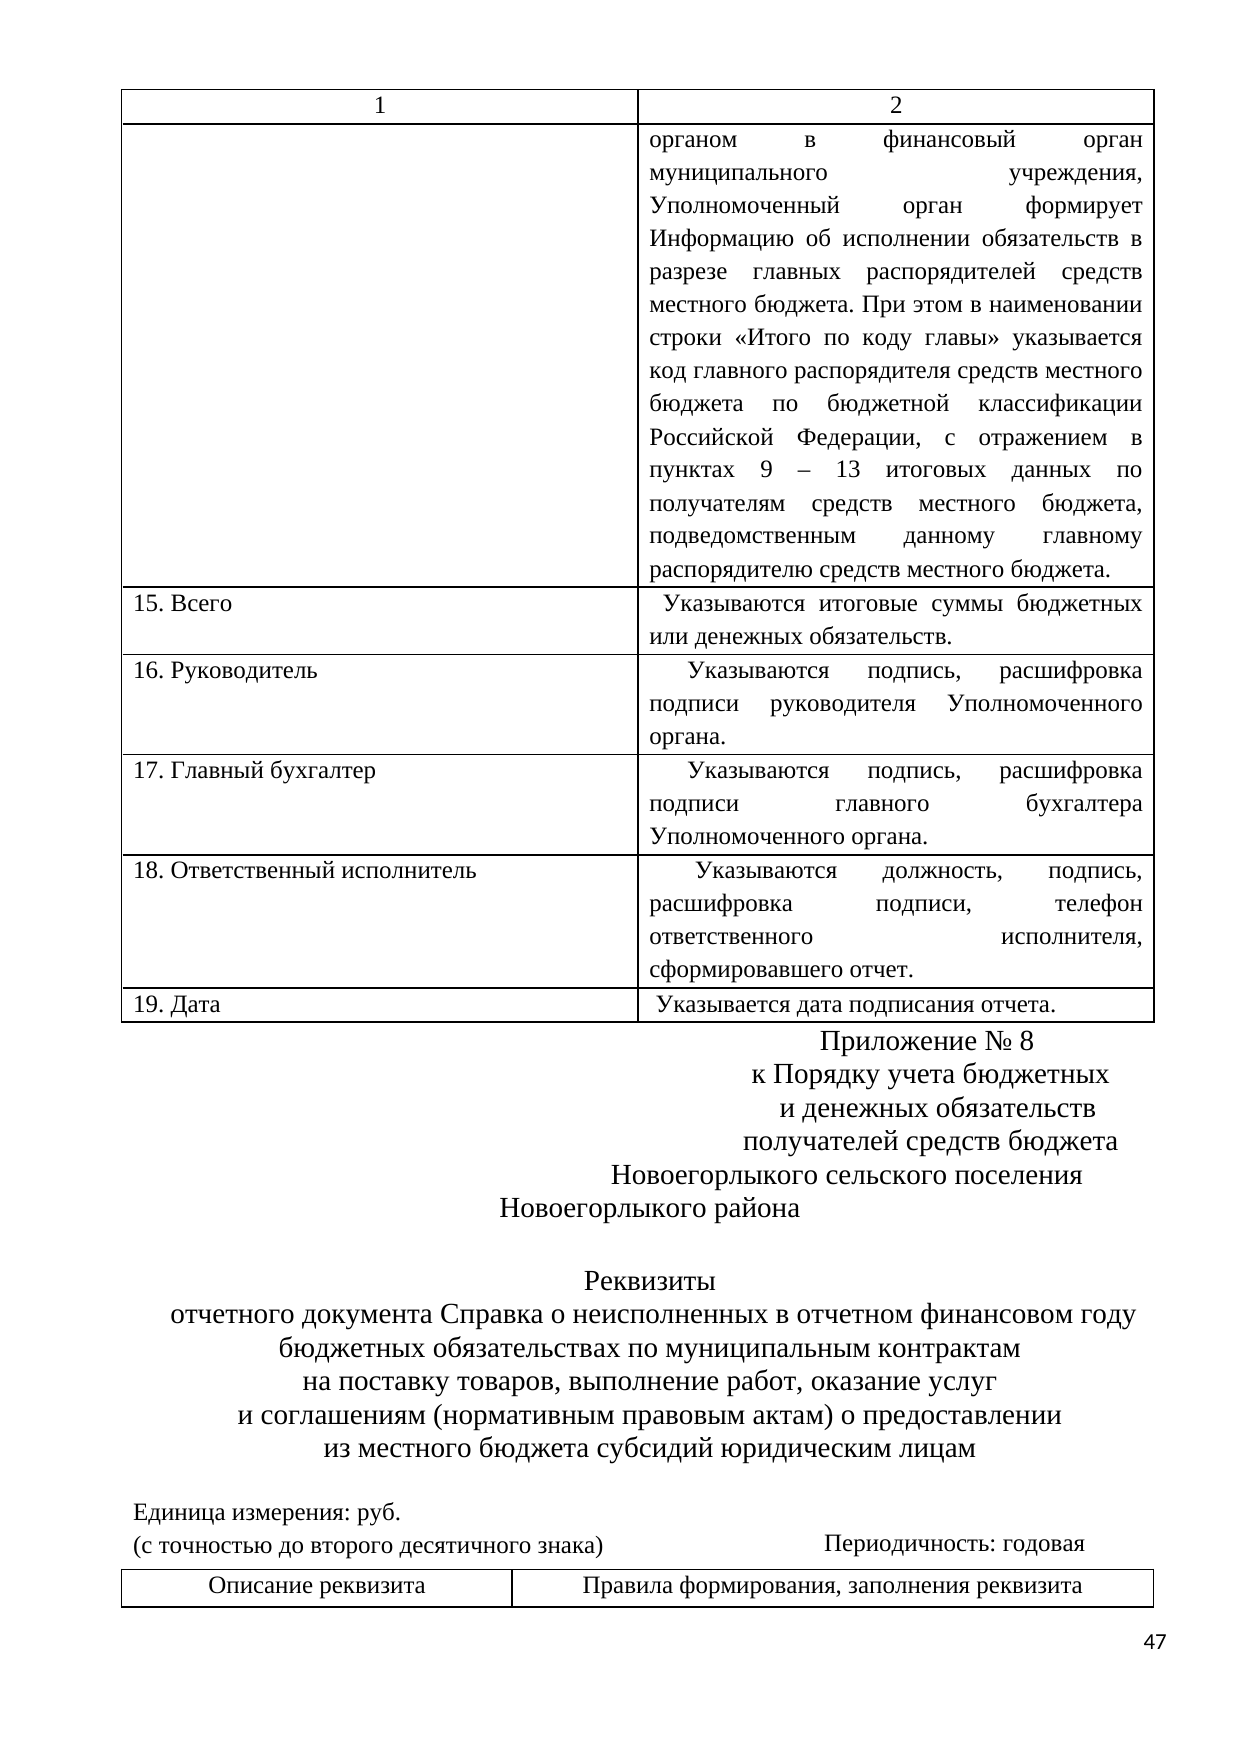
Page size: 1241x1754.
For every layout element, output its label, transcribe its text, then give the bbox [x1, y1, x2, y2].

text Новоегорлыкого сельского поселения Новоегорлыкого района [133, 1157, 1167, 1224]
table_cell 18. Ответственный исполнитель [122, 855, 637, 987]
text к Порядку учета бюджетных [133, 1056, 1167, 1090]
text получателей средств бюджета [133, 1123, 1167, 1157]
table_header 2 [639, 90, 1153, 123]
text отчетного документа Справка о неисполненных в отчетном финансовом году [133, 1296, 1167, 1330]
text Приложение № 8 [133, 1023, 1167, 1056]
table_header Периодичность: годовая [736, 1498, 1096, 1563]
text бюджетных обязательствах по муниципальным контрактам [133, 1330, 1167, 1363]
table_cell Указываются подпись, расшифровка подписи руководителя Уполномоченного органа. [639, 655, 1153, 754]
text и соглашениям (нормативным правовым актам) о предоставлении [133, 1397, 1167, 1430]
table_header Правила формирования, заполнения реквизита [513, 1570, 1153, 1606]
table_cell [639, 125, 1153, 586]
text и денежных обязательств [133, 1090, 1167, 1123]
table_cell 15. Всего [122, 587, 637, 653]
table_cell Указываются итоговые суммы бюджетных или денежных обязательств. [639, 588, 1153, 653]
table_header Единица измерения: руб. (с точностью до второго десятичного знака) [122, 1498, 736, 1563]
table_cell Указываются должность, подпись, расшифровка подписи, телефон ответственного исполнителя, сформировавшего отчет. [639, 856, 1153, 987]
table_cell 17. Главный бухгалтер [122, 755, 637, 854]
table_cell Указывается дата подписания отчета. [639, 989, 1153, 1021]
text на поставку товаров, выполнение работ, оказание услуг [133, 1363, 1167, 1397]
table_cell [122, 124, 637, 586]
text из местного бюджета субсидий юридическим лицам [133, 1430, 1167, 1464]
text Реквизиты [133, 1263, 1167, 1296]
table_header Описание реквизита [122, 1570, 511, 1606]
table_cell Указываются подпись, расшифровка подписи главного бухгалтера Уполномоченного органа. [639, 755, 1153, 854]
table_cell 19. Дата [122, 988, 637, 1021]
table_cell 16. Руководитель [122, 655, 637, 754]
table_header 1 [122, 90, 637, 123]
